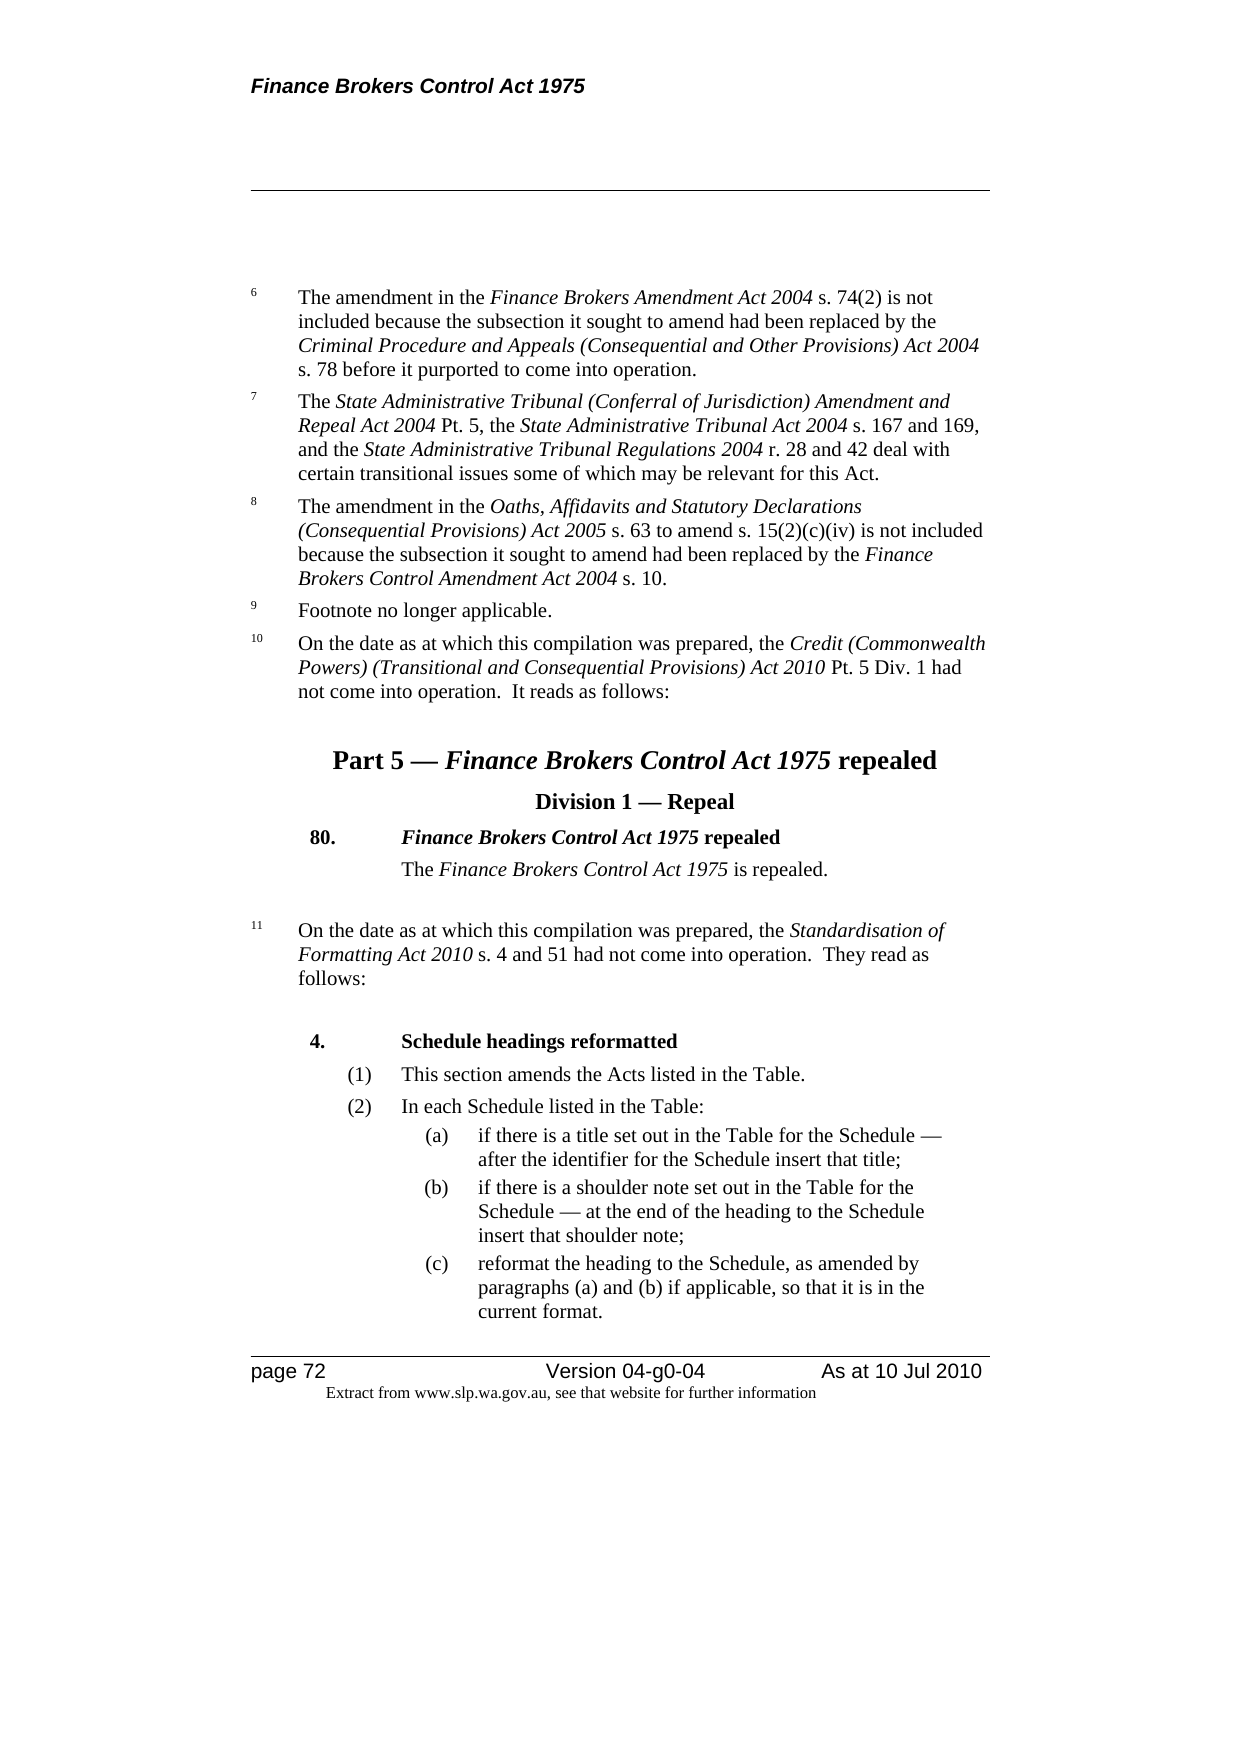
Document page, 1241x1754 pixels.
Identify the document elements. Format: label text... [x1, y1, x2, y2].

text 11 On the date as at which this compilation was prepared, the Standardisation of Formatting Act 2010 s. 4 and 51 had not come into operation. They read as follows: [251, 918, 990, 990]
text 7 The State Administrative Tribunal (Conferral of Jurisdiction) Amendment and Repeal Act 2004 Pt. 5, the State Administrative Tribunal Act 2004 s. 167 and 169, and the State Administrative Tribunal Regulations 2004 r. 28 and 42 deal with certain transitional issues some of which may be relevant for this Act. [251, 389, 990, 485]
subtitle Part 5 — Finance Brokers Control Act 1975 repealed [309, 744, 960, 775]
subtitle Division 1 — Repeal [309, 788, 960, 814]
text (b) if there is a shoulder note set out in the Table for the Schedule — at the end of the heading to the Schedule insert that shoulder note; [389, 1175, 960, 1247]
subtitle 80. Finance Brokers Control Act 1975 repealed [309, 824, 960, 849]
text (c) reformat the heading to the Schedule, as amended by paragraphs (a) and (b) if applicable, so that it is in the current format. [389, 1251, 960, 1323]
text (a) if there is a title set out in the Table for the Schedule — after the identifier for the Schedule insert that title; [389, 1122, 960, 1171]
text 6 The amendment in the Finance Brokers Amendment Act 2004 s. 74(2) is not included because the subsection it sought to amend had been replaced by the Criminal Procedure and Appeals (Consequential and Other Provisions) Act 2004 s. 78 before it purported to come into operation. [251, 284, 990, 381]
text (2) In each Schedule listed in the Table: [312, 1094, 960, 1118]
subtitle 4. Schedule headings reformatted [309, 1029, 960, 1053]
text (1) This section amends the Acts listed in the Table. [312, 1062, 960, 1086]
text 10 On the date as at which this compilation was prepared, the Credit (Commonwealth Powers) (Transitional and Consequential Provisions) Act 2010 Pt. 5 Div. 1 had not come into operation. It reads as follows: [251, 631, 990, 703]
text 8 The amendment in the Oaths, Affidavits and Statutory Declarations (Consequential Provisions) Act 2005 s. 63 to amend s. 15(2)(c)(iv) is not included because the subsection it sought to amend had been replaced by the Finance Brokers Control Amendment Act 2004 s. 10. [251, 494, 990, 590]
text The Finance Brokers Control Act 1975 is repealed. [312, 857, 960, 881]
text 9 Footnote no longer applicable. [251, 598, 990, 622]
